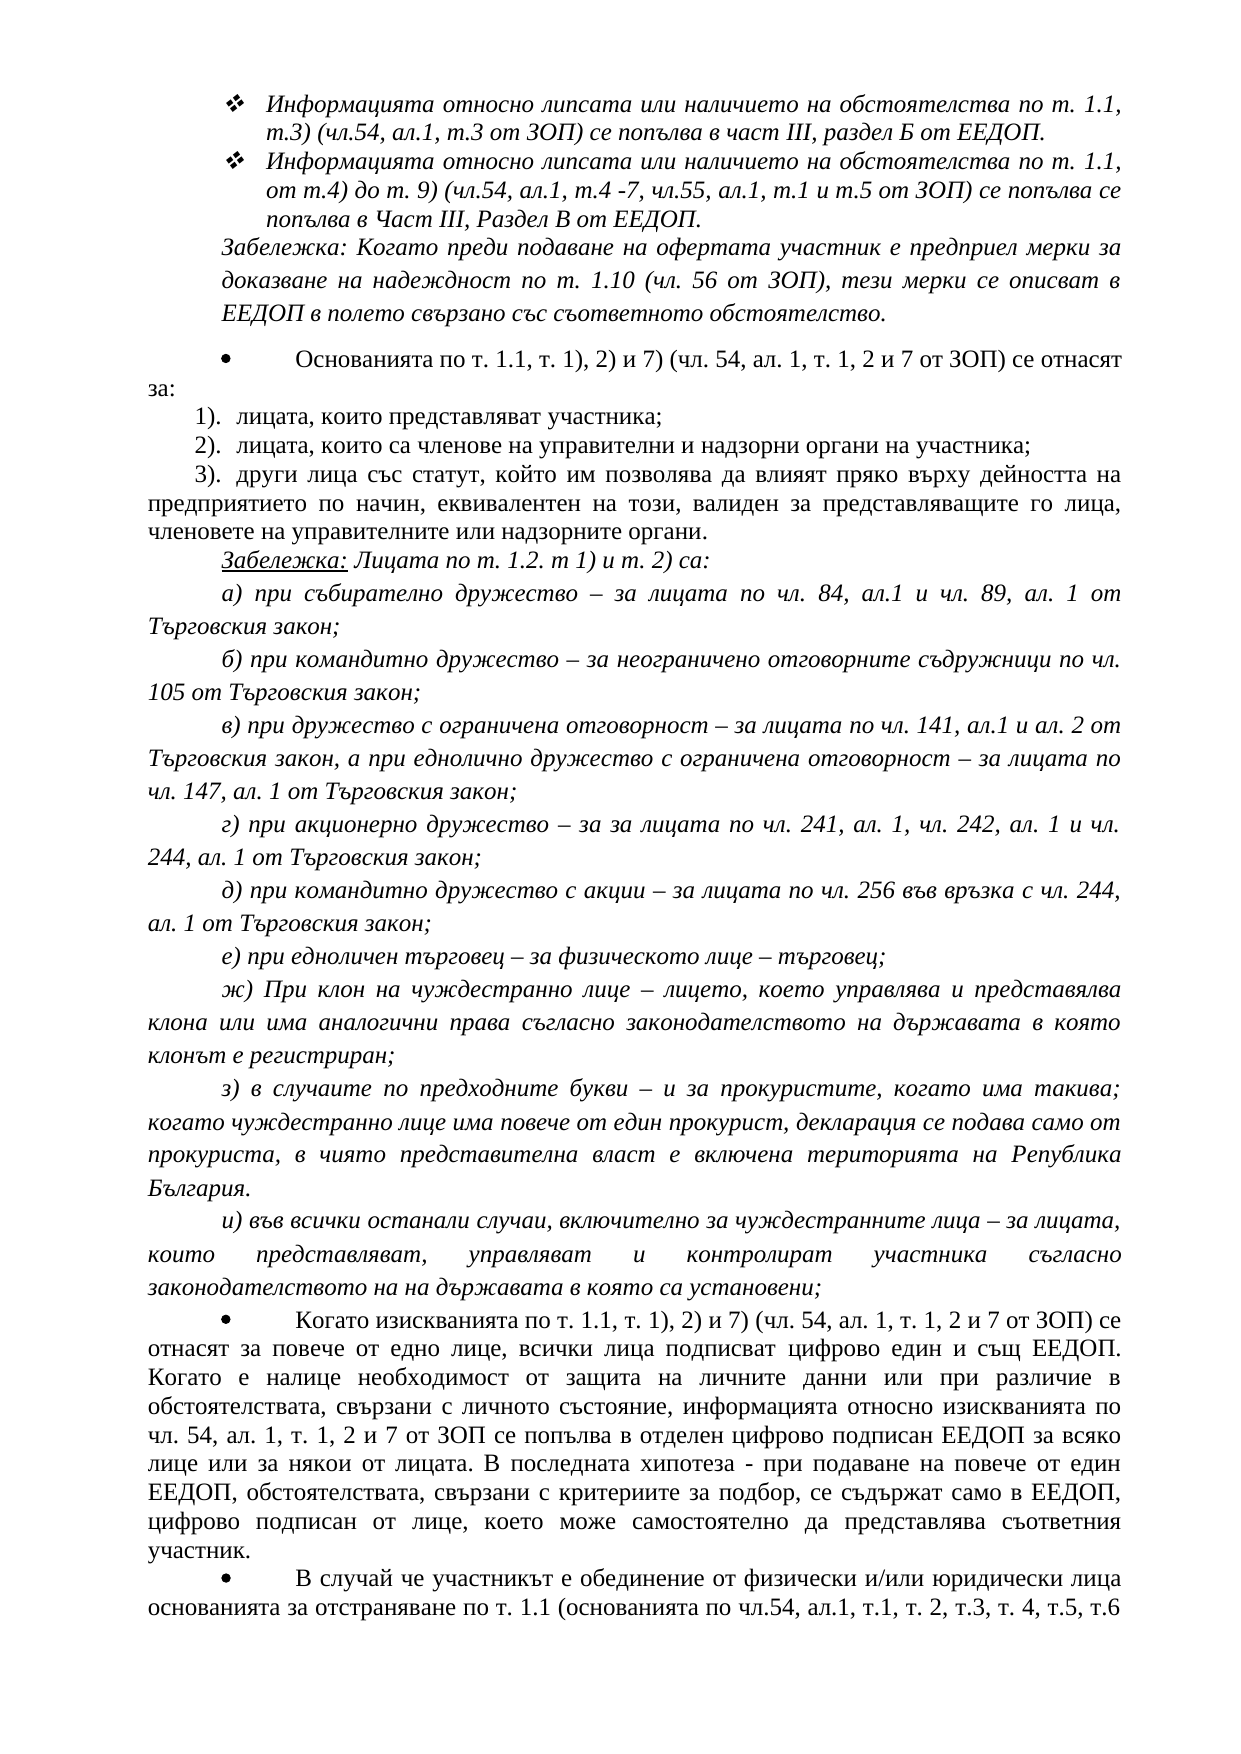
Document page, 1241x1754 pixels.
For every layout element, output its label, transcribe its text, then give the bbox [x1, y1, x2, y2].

text в) при дружество с ограничена отговорност – за лицата по чл. 141, ал.1 и ал. 2 от Търговския закон, а при еднолично дружество с ограничена отговорност – за лицата по чл. 147, ал. 1 от Търговския закон; [148, 710, 1122, 805]
text Забележка: Когато преди подаване на офертата участник е предприел мерки за доказване на надеждност по т. 1.10 (чл. 56 от ЗОП), тези мерки се описват в ЕЕДОП в полето свързано със съответното обстоятелство. [221, 232, 1122, 327]
text з) в случаите по предходните букви – и за прокуристите, когато има такива; когато чуждестранно лице има повече от един прокурист, декларация се подава само от прокуриста, в чиято представителна власт е включена територията на Република България. [148, 1073, 1122, 1201]
text б) при командитно дружество – за неограничено отговорните съдружници по чл. 105 от Търговския закон; [148, 644, 1122, 706]
list Информацията относно липсата или наличието на обстоятелства по т. 1.1, от т.4) до т. 9) (чл.54, ал.1, т.4 -7, чл.55, ал.1, т.1 и т.5 от ЗОП) се попълва се попълва в Част ІІІ, Раздел В от ЕЕДОП. [221, 146, 1122, 232]
text Забележка: Лицата по т. 1.2. т 1) и т. 2) са: [148, 545, 1122, 574]
list Информацията относно липсата или наличието на обстоятелства по т. 1.1, т.3) (чл.54, ал.1, т.3 от ЗОП) се попълва в част III, раздел Б от ЕЕДОП. [221, 89, 1122, 146]
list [148, 1563, 1122, 1621]
text е) при едноличен търговец – за физическото лице – търговец; [148, 941, 1122, 970]
text и) във всички останали случаи, включително за чуждестранните лица – за лицата, които представляват, управляват и контролират участника съгласно законодателството на на държавата в която са установени; [148, 1206, 1122, 1300]
list лицата, които представляват участника; [177, 401, 1122, 430]
list Когато изискванията по т. 1.1, т. 1), 2) и 7) (чл. 54, ал. 1, т. 1, 2 и 7 от ЗОП) се отнасят за повече от едно лице, всички лица подписват цифрово един и същ ЕЕДОП. Когато е налице необходимост от защита на личните данни или при различие в обстоятелствата, свързани с личното състояние, информацията относно изискванията по чл. 54, ал. 1, т. 1, 2 и 7 от ЗОП се попълва в отделен цифрово подписан ЕЕДОП за всяко лице или за някои от лицата. В последната хипотеза - при подаване на повече от един ЕЕДОП, обстоятелствата, свързани с критериите за подбор, се съдържат само в ЕЕДОП, цифрово подписан от лице, което може самостоятелно да представлява съответния участник. [148, 1305, 1122, 1563]
text г) при акционерно дружество – за за лицата по чл. 241, ал. 1, чл. 242, ал. 1 и чл. 244, ал. 1 от Търговския закон; [148, 809, 1122, 871]
list Основанията по т. 1.1, т. 1), 2) и 7) (чл. 54, ал. 1, т. 1, 2 и 7 от ЗОП) се отнасят за: [148, 344, 1122, 401]
text ж) При клон на чуждестранно лице – лицето, което управлява и представялва клона или има аналогични права съгласно законодателството на държавата в която клонът е регистриран; [148, 974, 1122, 1069]
text д) при командитно дружество с акции – за лицата по чл. 256 във връзка с чл. 244, ал. 1 от Търговския закон; [148, 875, 1122, 937]
text а) при събирателно дружество – за лицата по чл. 84, ал.1 и чл. 89, ал. 1 от Търговския закон; [148, 578, 1122, 640]
list лицата, които са членове на управителни и надзорни органи на участника; [148, 430, 1122, 459]
list други лица със статут, който им позволява да влияят пряко върху дейността на предприятието по начин, еквивалентен на този, валиден за представляващите го лица, членовете на управителните или надзорните органи. [148, 459, 1122, 545]
